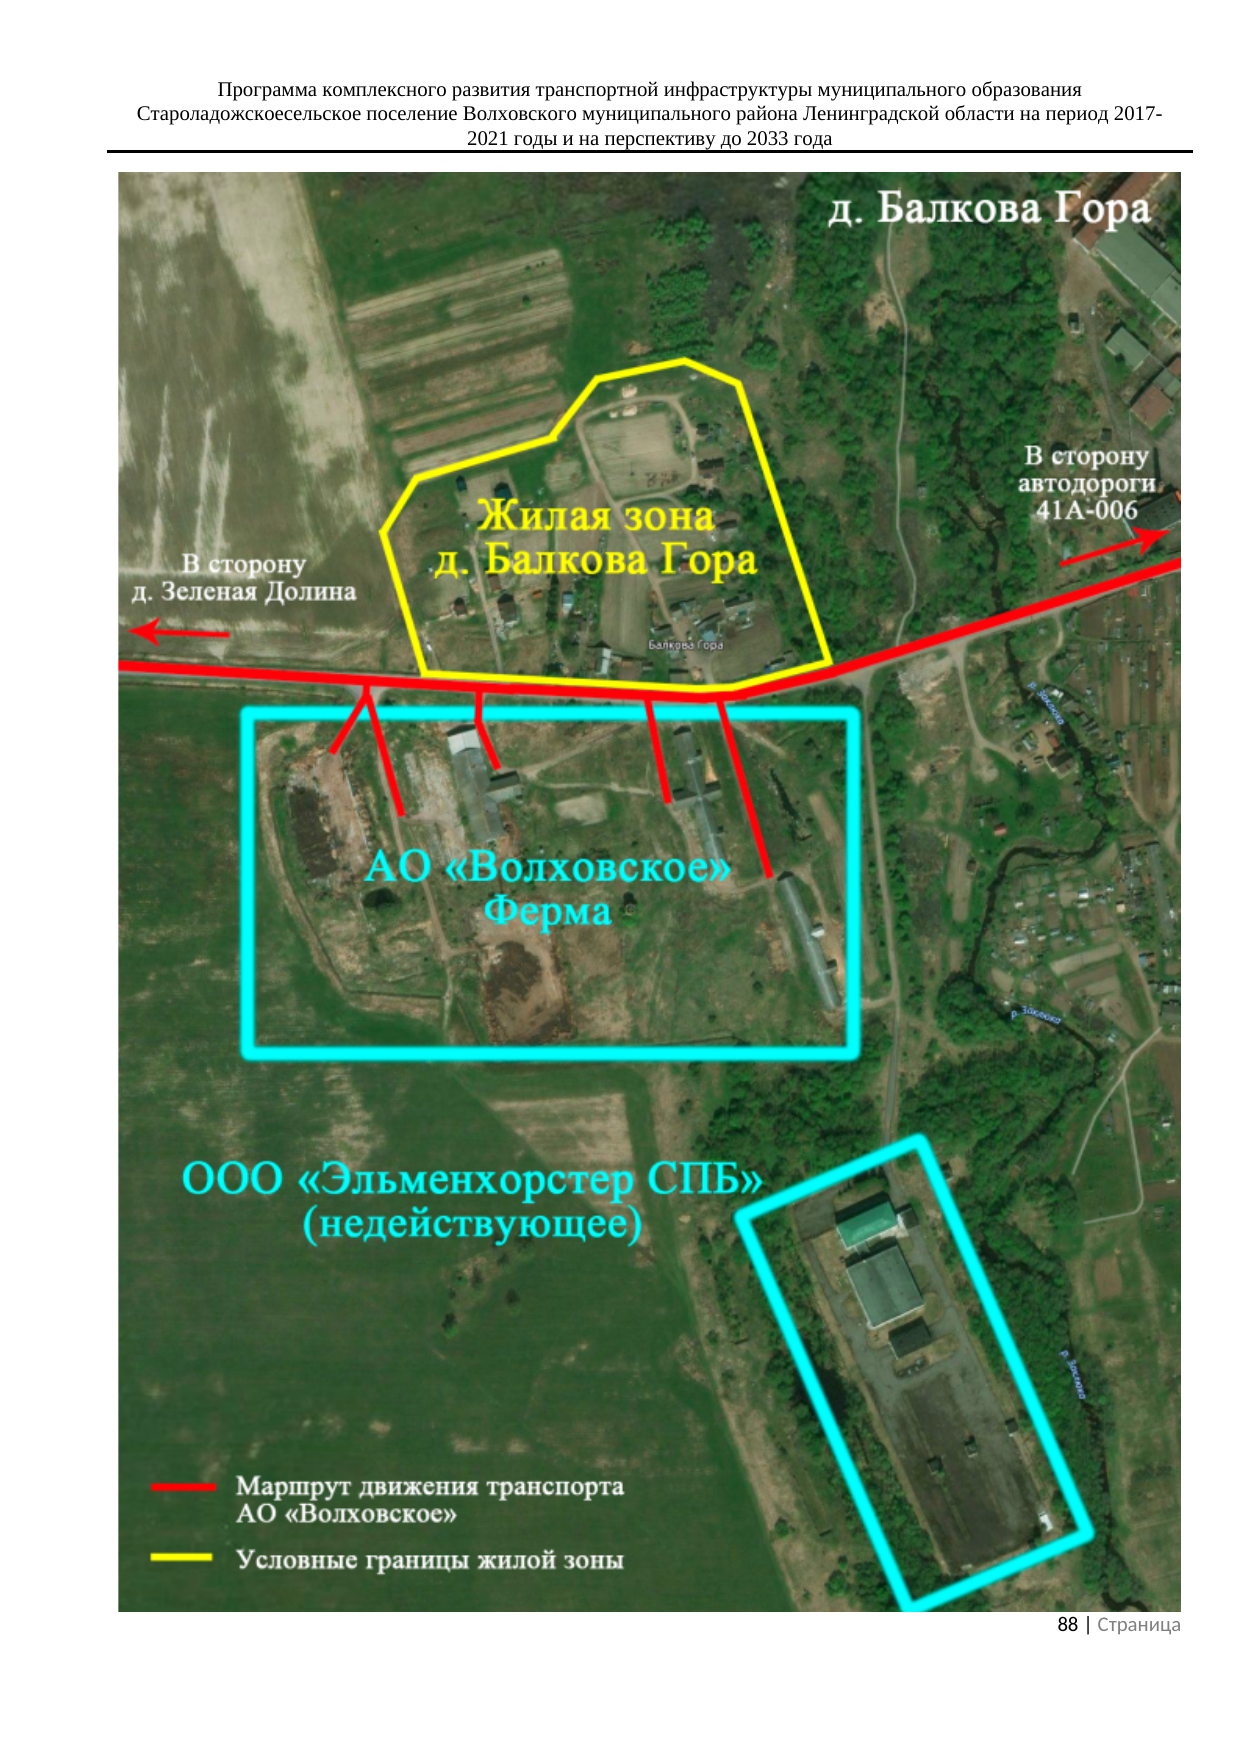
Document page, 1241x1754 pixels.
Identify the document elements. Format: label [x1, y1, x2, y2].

picture [118, 172, 1181, 1612]
